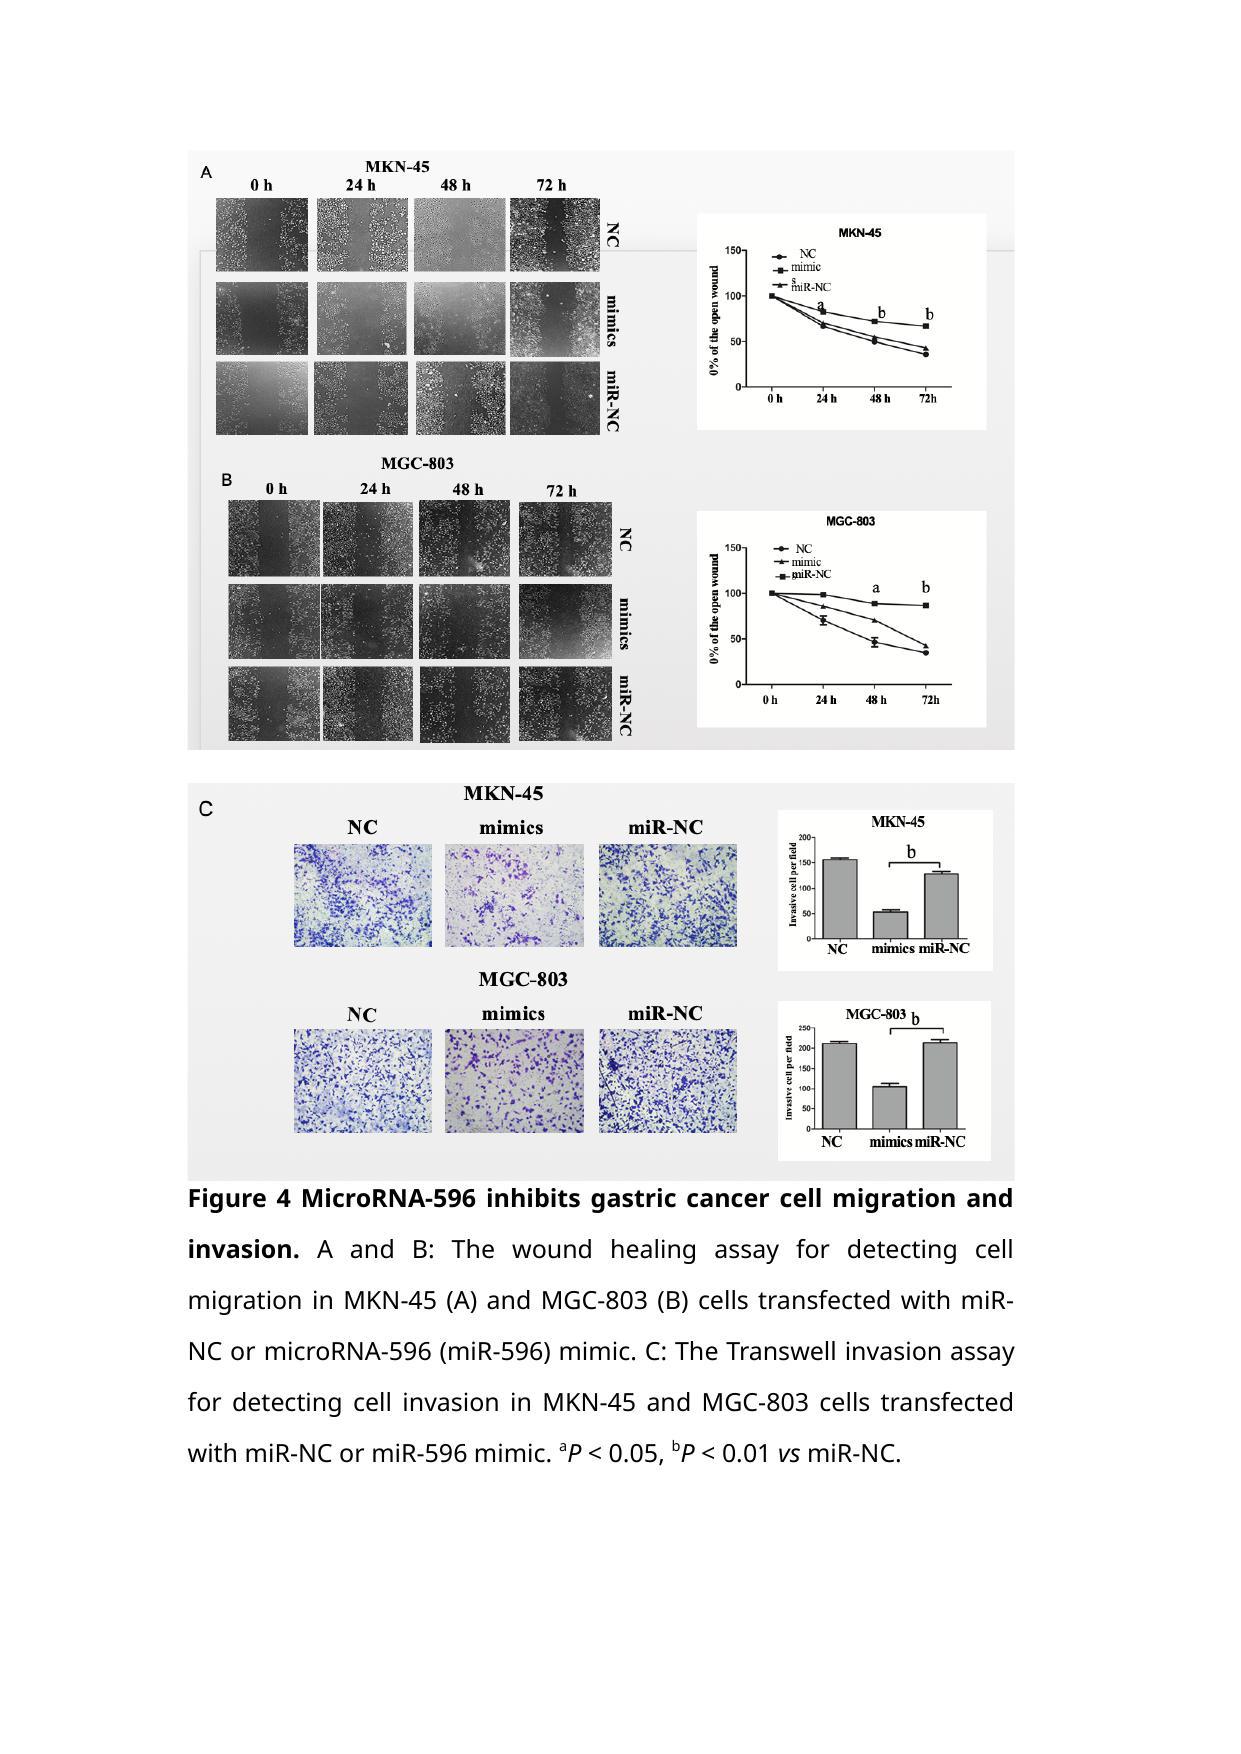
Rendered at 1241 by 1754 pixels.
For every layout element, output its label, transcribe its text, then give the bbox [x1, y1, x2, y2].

text Figure 4 MicroRNA-596 inhibits gastric cancer cell migration and invasion. A and B: The wound healing assay for detecting cell migration in MKN-45 (A) and MGC-803 (B) cells transfected with miR-NC or microRNA-596 (miR-596) mimic. C: The Transwell invasion assay for detecting cell invasion in MKN-45 and MGC-803 cells transfected with miR-NC or miR-596 mimic. aP < 0.05, bP < 0.01 vs miR-NC. [187, 1181, 1015, 1470]
picture [187, 150, 1015, 750]
picture [187, 783, 1015, 1181]
